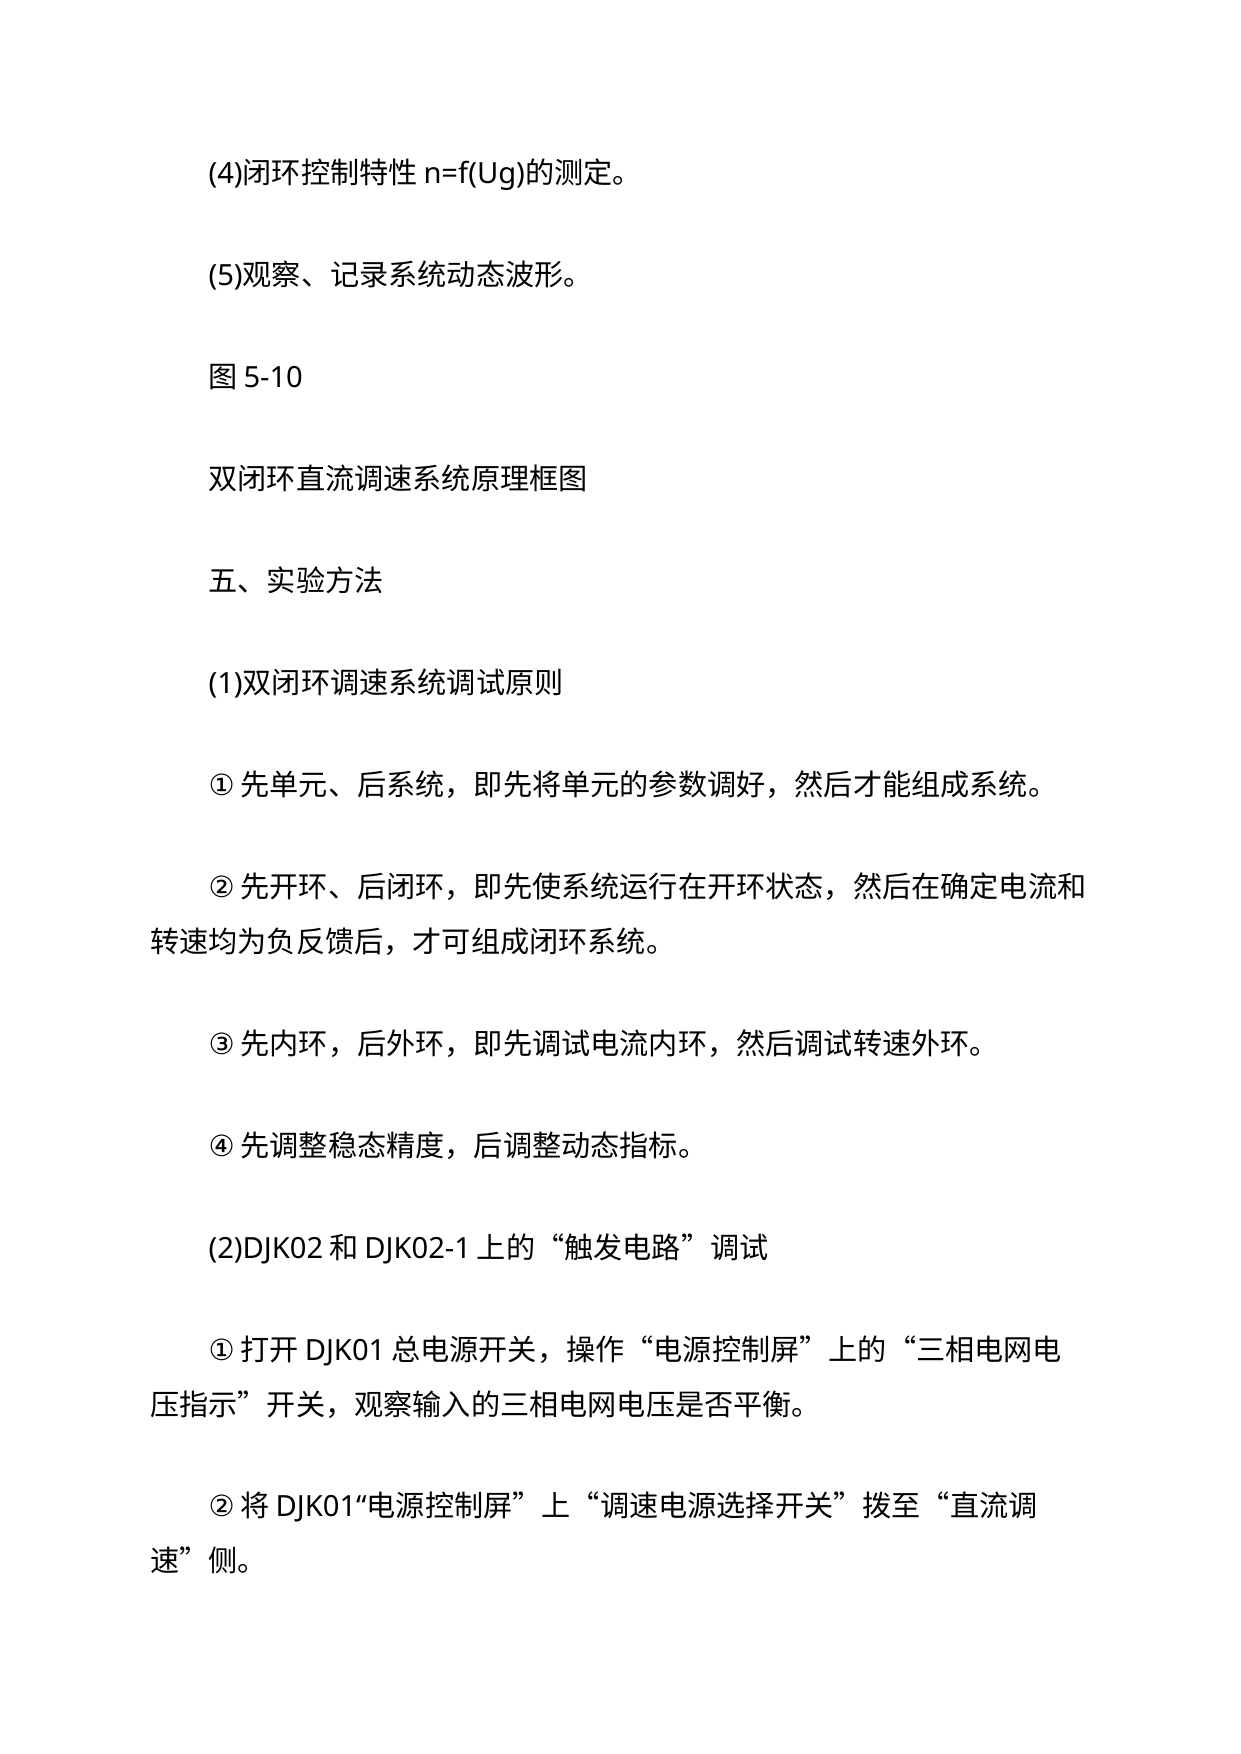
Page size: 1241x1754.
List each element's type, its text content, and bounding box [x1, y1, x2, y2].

text ②将DJK01“电源控制屏”上“调速电源选择开关”拨至“直流调速”侧。 [150, 1483, 1090, 1580]
text (4)闭环控制特性n=f(Ug)的测定。 [150, 150, 1090, 192]
text 双闭环直流调速系统原理框图 [150, 456, 1090, 498]
text ①打开DJK01总电源开关，操作“电源控制屏”上的“三相电网电压指示”开关，观察输入的三相电网电压是否平衡。 [150, 1326, 1090, 1423]
text ②先开环、后闭环，即先使系统运行在开环状态，然后在确定电流和转速均为负反馈后，才可组成闭环系统。 [150, 863, 1090, 961]
text ①先单元、后系统，即先将单元的参数调好，然后才能组成系统。 [150, 761, 1090, 804]
text ③先内环，后外环，即先调试电流内环，然后调试转速外环。 [150, 1020, 1090, 1063]
text 五、实验方法 [150, 558, 1090, 600]
text (1)双闭环调速系统调试原则 [150, 659, 1090, 702]
text 图5-10 [150, 354, 1090, 396]
text (2)DJK02和DJK02-1上的“触发电路”调试 [150, 1224, 1090, 1267]
text ④先调整稳态精度，后调整动态指标。 [150, 1122, 1090, 1164]
text (5)观察、记录系统动态波形。 [150, 252, 1090, 294]
